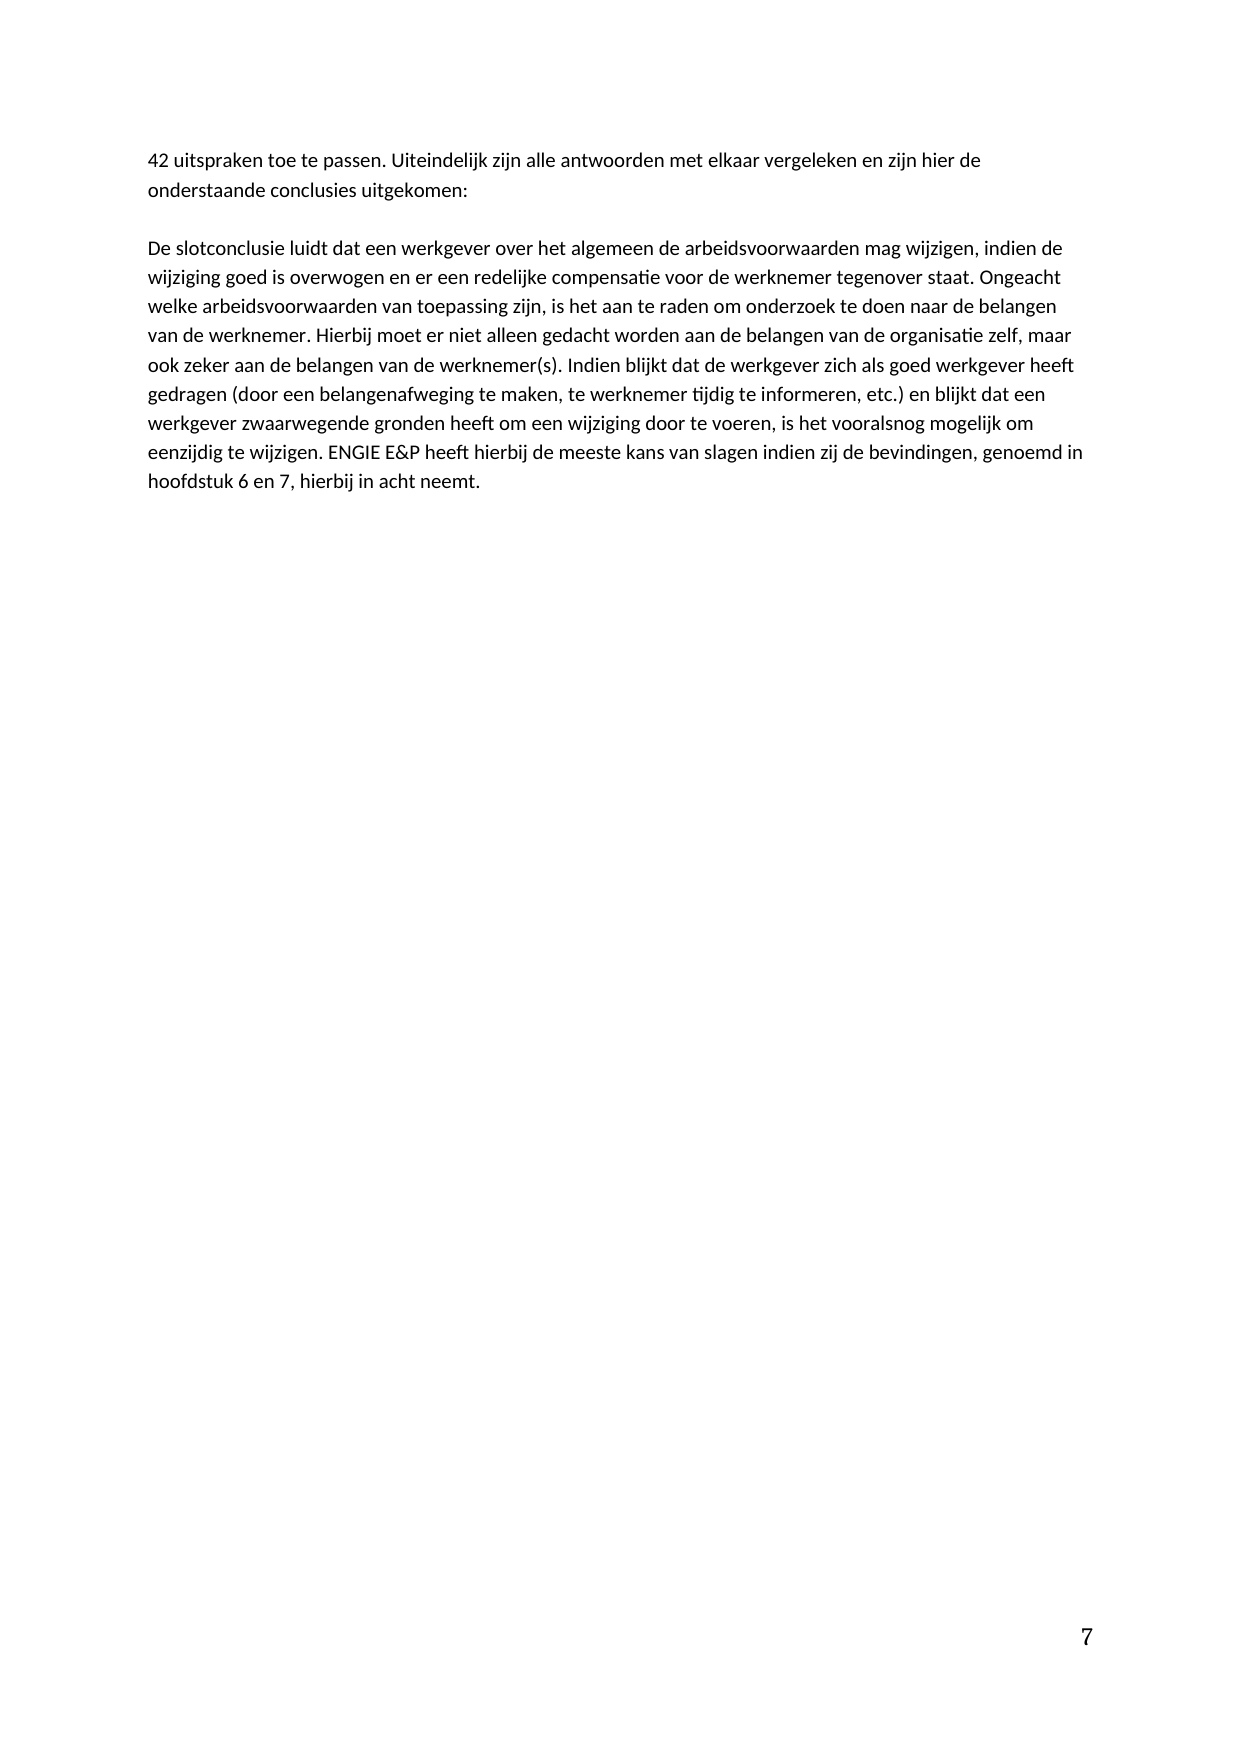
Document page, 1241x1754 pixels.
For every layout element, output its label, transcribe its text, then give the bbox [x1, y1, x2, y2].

text De slotconclusie luidt dat een werkgever over het algemeen de arbeidsvoorwaarden mag wijzigen, indien de wijziging goed is overwogen en er een redelijke compensatie voor de werknemer tegenover staat. Ongeacht welke arbeidsvoorwaarden van toepassing zijn, is het aan te raden om onderzoek te doen naar de belangen van de werknemer. Hierbij moet er niet alleen gedacht worden aan de belangen van de organisatie zelf, maar ook zeker aan de belangen van de werknemer(s). Indien blijkt dat de werkgever zich als goed werkgever heeft gedragen (door een belangenafweging te maken, te werknemer tijdig te informeren, etc.) en blijkt dat een werkgever zwaarwegende gronden heeft om een wijziging door te voeren, is het vooralsnog mogelijk om eenzijdig te wijzigen. ENGIE E&P heeft hierbij de meeste kans van slagen indien zij de bevindingen, genoemd in hoofdstuk 6 en 7, hierbij in acht neemt. [148, 235, 1093, 494]
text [148, 148, 1093, 202]
